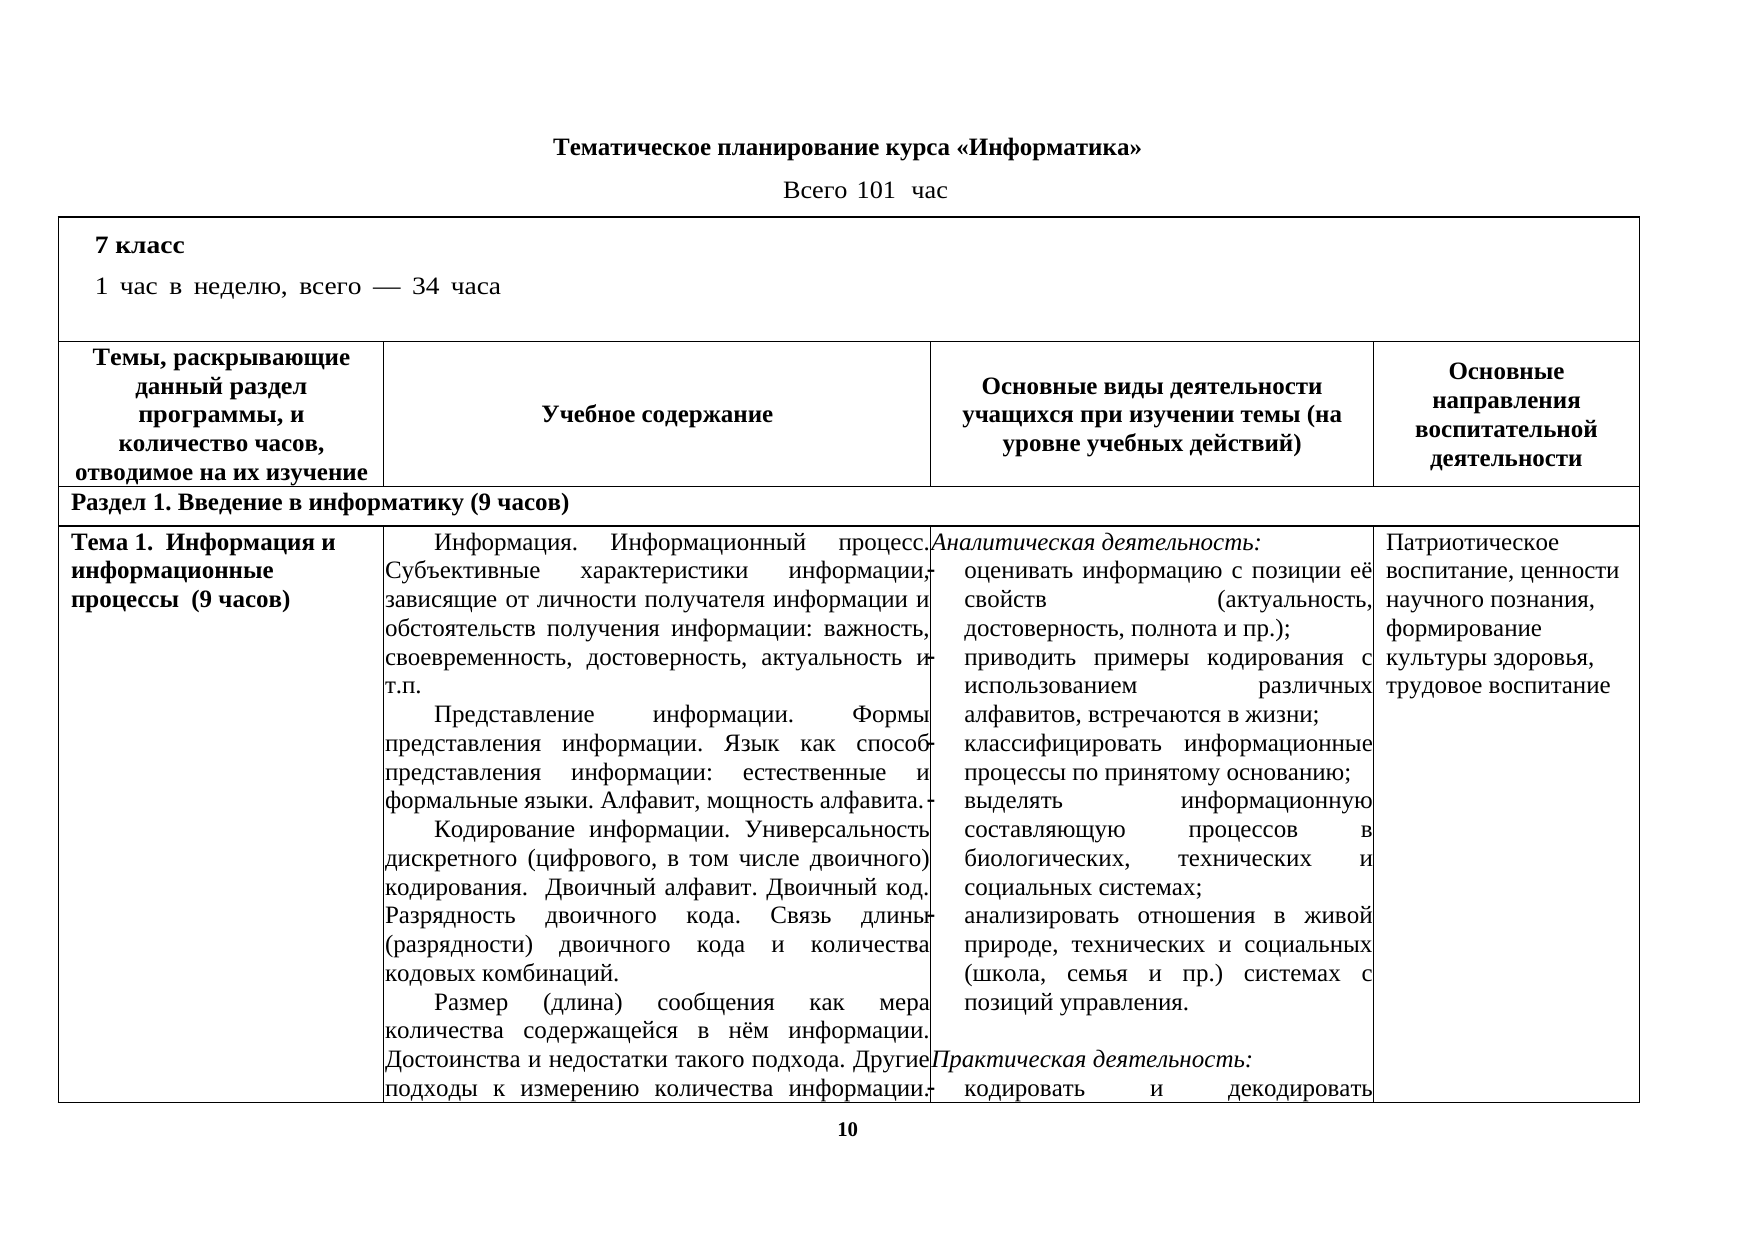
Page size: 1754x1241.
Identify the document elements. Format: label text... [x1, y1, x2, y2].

table_cell Темы, раскрывающие данный раздел программы, и количество часов, отводимое на их изучение [59, 342, 383, 486]
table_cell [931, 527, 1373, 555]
table_cell Учебное содержание [384, 342, 930, 486]
table_cell Основные направления воспитательной деятельности [1374, 342, 1639, 486]
table_header 7 класс 1 час в неделю, всего — 34 часа [59, 218, 1639, 341]
list Тематическое планирование курса «Информатика» [59, 132, 1636, 161]
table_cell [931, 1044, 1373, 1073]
text Всего 101 час [94, 175, 1636, 204]
table_cell Раздел 1. Введение в информатику (9 часов) [59, 487, 1639, 525]
table_cell Патриотическое воспитание, ценности научного познания, формирование культуры здоровья, трудовое воспитание [1374, 527, 1639, 1102]
table_cell Тема 1. Информация и информационные процессы (9 часов) [59, 527, 383, 1102]
table_cell Основные виды деятельности учащихся при изучении темы (на уровне учебных действий) [931, 342, 1373, 486]
